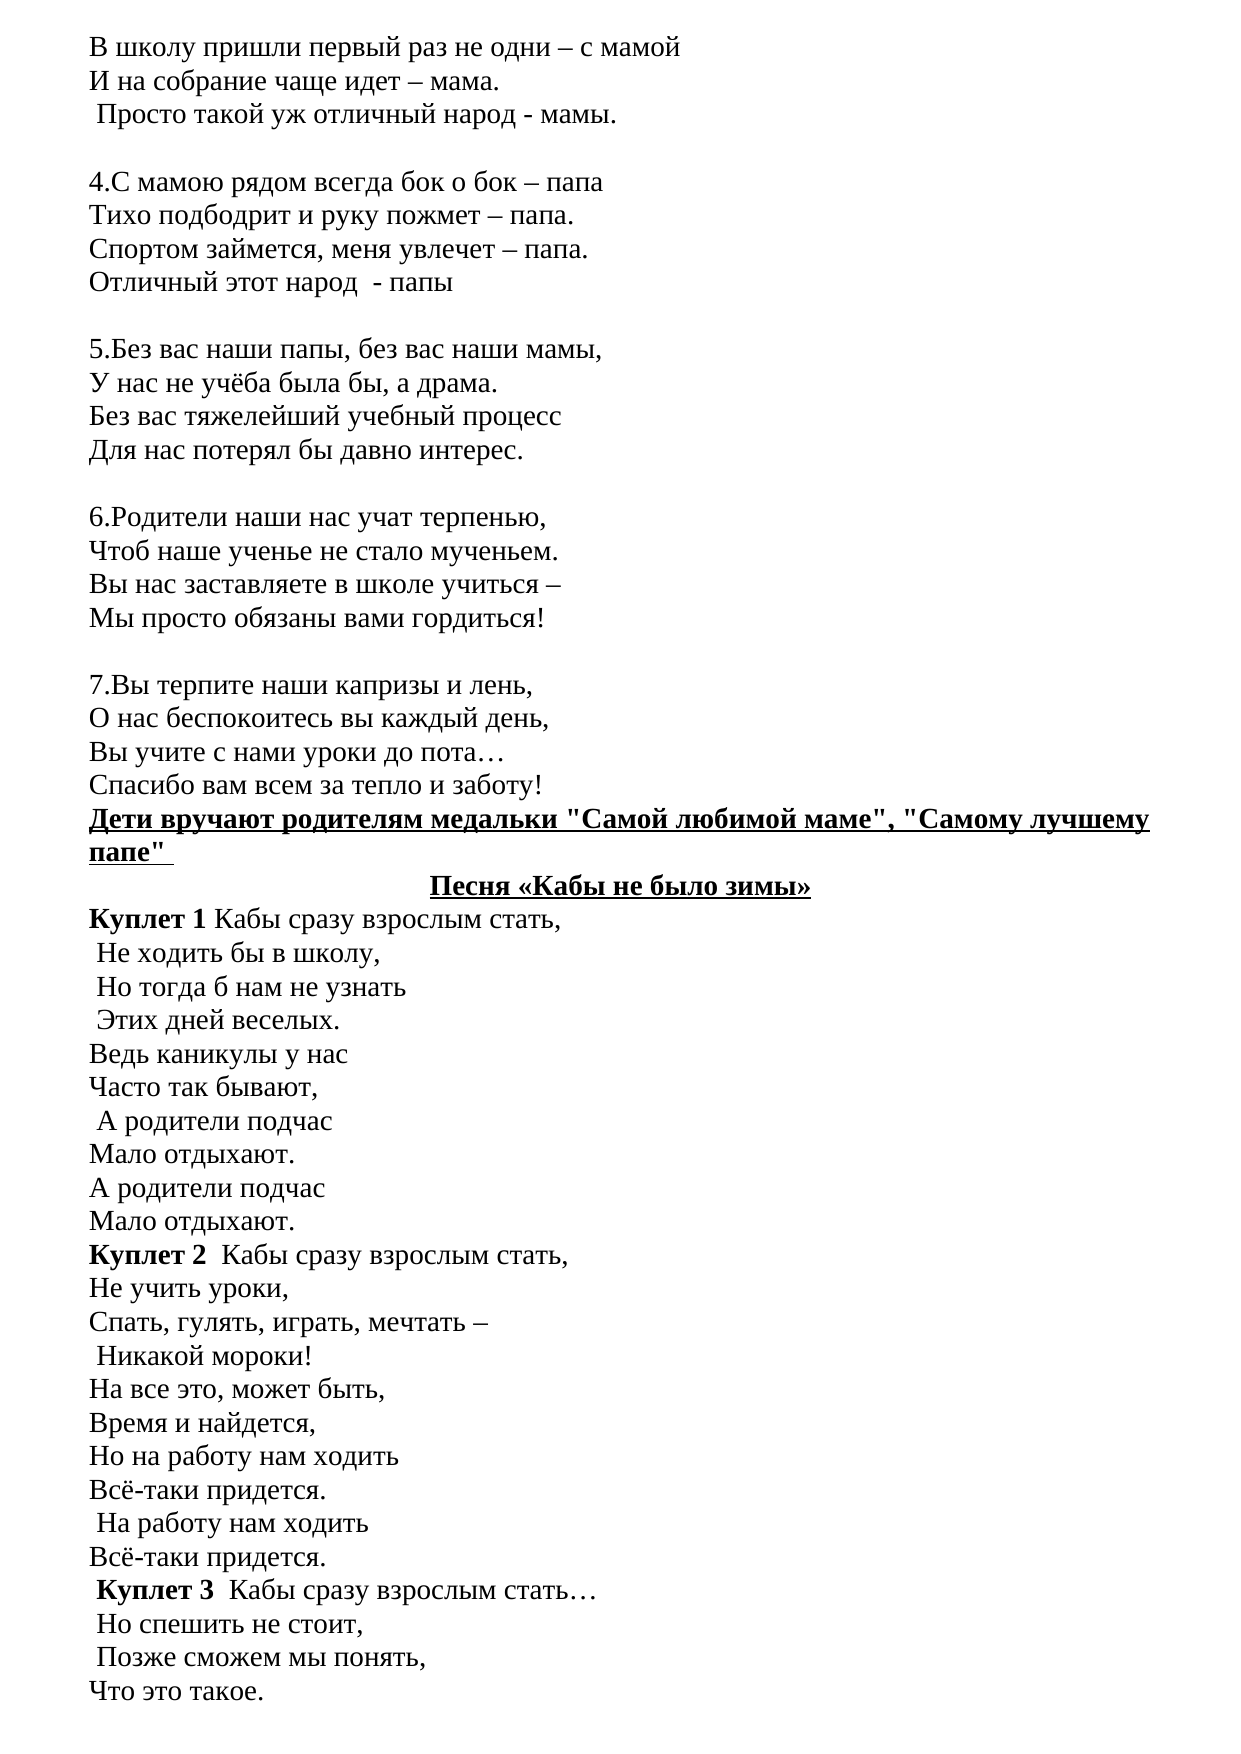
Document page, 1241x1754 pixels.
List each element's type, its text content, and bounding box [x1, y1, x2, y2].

text Этих дней веселых. [89, 1002, 1152, 1036]
text 7.Вы терпите наши капризы и лень, [89, 667, 1152, 700]
text Спортом займется, меня увлечет – папа. [89, 231, 1152, 264]
text Куплет 2 Кабы сразу взрослым стать, [89, 1237, 1152, 1271]
text Вы учите с нами уроки до пота… [89, 734, 1152, 767]
text Просто такой уж отличный народ - мамы. [89, 97, 1152, 130]
text Мало отдыхают. [89, 1203, 1152, 1237]
text Мы просто обязаны вами гордиться! [89, 600, 1152, 633]
text Чтоб наше ученье не стало мученьем. [89, 533, 1152, 566]
text Куплет 1 Кабы сразу взрослым стать, [89, 902, 1152, 935]
text Что это такое. [89, 1673, 1152, 1707]
text Не ходить бы в школу, [89, 935, 1152, 969]
text Но тогда б нам не узнать [89, 969, 1152, 1002]
text 6.Родители наши нас учат терпенью, [89, 499, 1152, 533]
text А родители подчас [89, 1103, 1152, 1136]
text У нас не учёба была бы, а драма. [89, 365, 1152, 398]
text Не учить уроки, [89, 1271, 1152, 1304]
text Спасибо вам всем за тепло и заботу! [89, 767, 1152, 801]
text Всё-таки придется. [89, 1539, 1152, 1572]
text Время и найдется, [89, 1405, 1152, 1438]
text Без вас тяжелейший учебный процесс [89, 398, 1152, 432]
text Дети вручают родителям медальки "Самой любимой маме", "Самому лучшему папе" [89, 801, 1152, 868]
text На работу нам ходить [89, 1505, 1152, 1539]
text Для нас потерял бы давно интерес. [89, 432, 1152, 466]
text Песня «Кабы не было зимы» [89, 868, 1152, 902]
text На все это, может быть, [89, 1371, 1152, 1405]
text И на собрание чаще идет – мама. [89, 63, 1152, 97]
text Никакой мороки! [89, 1338, 1152, 1371]
text Часто так бывают, [89, 1069, 1152, 1103]
text Тихо подбодрит и руку пожмет – папа. [89, 197, 1152, 231]
text 4.С мамою рядом всегда бок о бок – папа [89, 164, 1152, 197]
text Но на работу нам ходить [89, 1438, 1152, 1472]
text Ведь каникулы у нас [89, 1036, 1152, 1069]
text Спать, гулять, играть, мечтать – [89, 1304, 1152, 1338]
text Вы нас заставляете в школе учиться – [89, 566, 1152, 600]
text Всё-таки придется. [89, 1472, 1152, 1505]
text О нас беспокоитесь вы каждый день, [89, 700, 1152, 734]
text 5.Без вас наши папы, без вас наши мамы, [89, 331, 1152, 365]
text Мало отдыхают. [89, 1136, 1152, 1170]
text А родители подчас [89, 1170, 1152, 1203]
text В школу пришли первый раз не одни – с мамой [89, 29, 1152, 63]
text Куплет 3 Кабы сразу взрослым стать… [89, 1572, 1152, 1606]
text Но спешить не стоит, [89, 1606, 1152, 1639]
text Позже сможем мы понять, [89, 1639, 1152, 1673]
text Отличный этот народ - папы [89, 264, 1152, 298]
